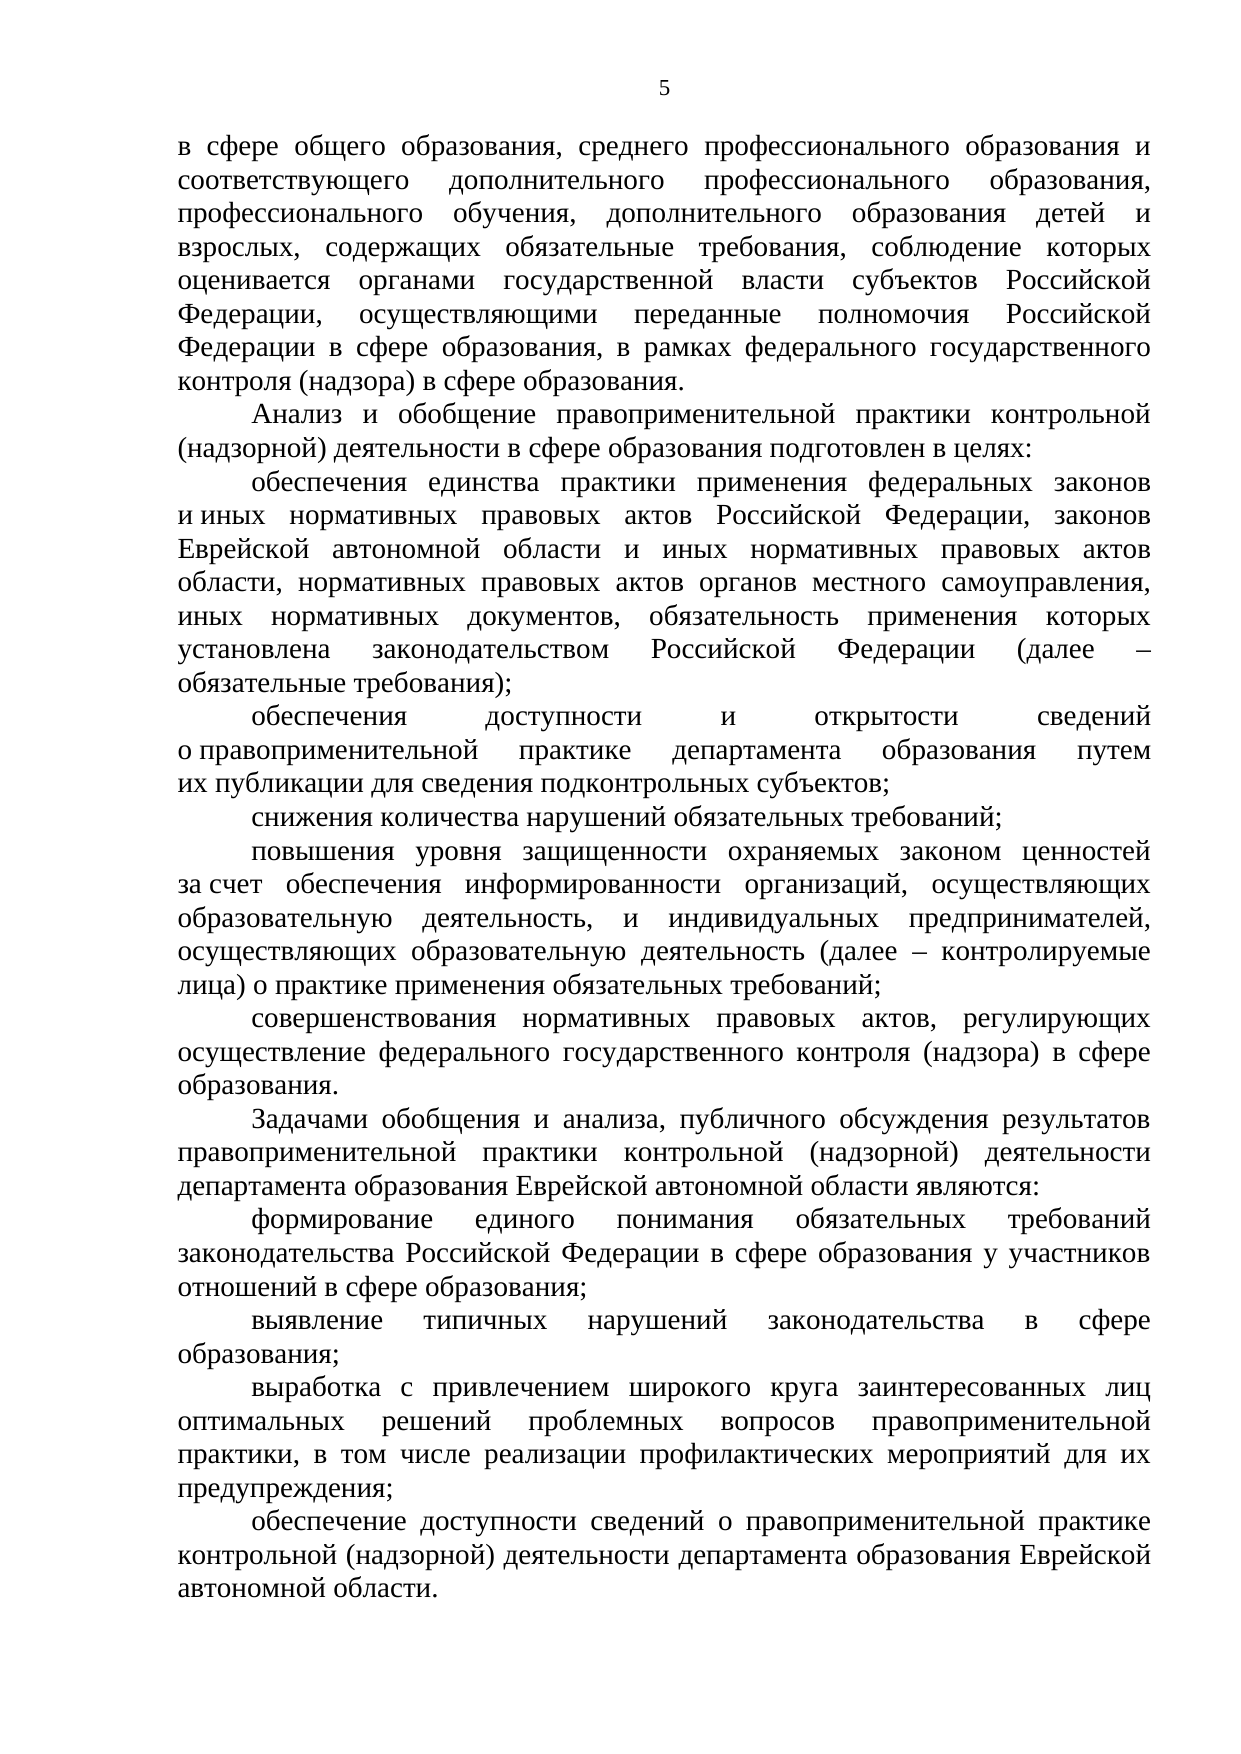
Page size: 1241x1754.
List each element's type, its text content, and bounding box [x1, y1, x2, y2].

text Анализ и обобщение правоприменительной практики контрольной (надзорной) деятельности в сфере образования подготовлен в целях: [177, 397, 1152, 464]
text обеспечение доступности сведений о правоприменительной практике контрольной (надзорной) деятельности департамента образования Еврейской автономной области. [177, 1503, 1152, 1604]
text Задачами обобщения и анализа, публичного обсуждения результатов правоприменительной практики контрольной (надзорной) деятельности департамента образования Еврейской автономной области являются: [177, 1101, 1152, 1202]
text совершенствования нормативных правовых актов, регулирующих осуществление федерального государственного контроля (надзора) в сфере образования. [177, 1000, 1152, 1101]
text обеспечения единства практики применения федеральных законов и иных нормативных правовых актов Российской Федерации, законов Еврейской автономной области и иных нормативных правовых актов области, нормативных правовых актов органов местного самоуправления, иных нормативных документов, обязательность применения которых установлена законодательством Российской Федерации (далее – обязательные требования); [177, 464, 1152, 698]
text выработка с привлечением широкого круга заинтересованных лиц оптимальных решений проблемных вопросов правоприменительной практики, в том числе реализации профилактических мероприятий для их предупреждения; [177, 1369, 1152, 1503]
text выявление типичных нарушений законодательства в сфере образования; [177, 1302, 1152, 1369]
text формирование единого понимания обязательных требований законодательства Российской Федерации в сфере образования у участников отношений в сфере образования; [177, 1202, 1152, 1302]
text обеспечения доступности и открытости сведений о правоприменительной практике департамента образования путем их публикации для сведения подконтрольных субъектов; [177, 698, 1152, 799]
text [177, 128, 1152, 397]
text снижения количества нарушений обязательных требований; [177, 799, 1152, 833]
text повышения уровня защищенности охраняемых законом ценностей за счет обеспечения информированности организаций, осуществляющих образовательную деятельность, и индивидуальных предпринимателей, осуществляющих образовательную деятельность (далее – контролируемые лица) о практике применения обязательных требований; [177, 833, 1152, 1000]
